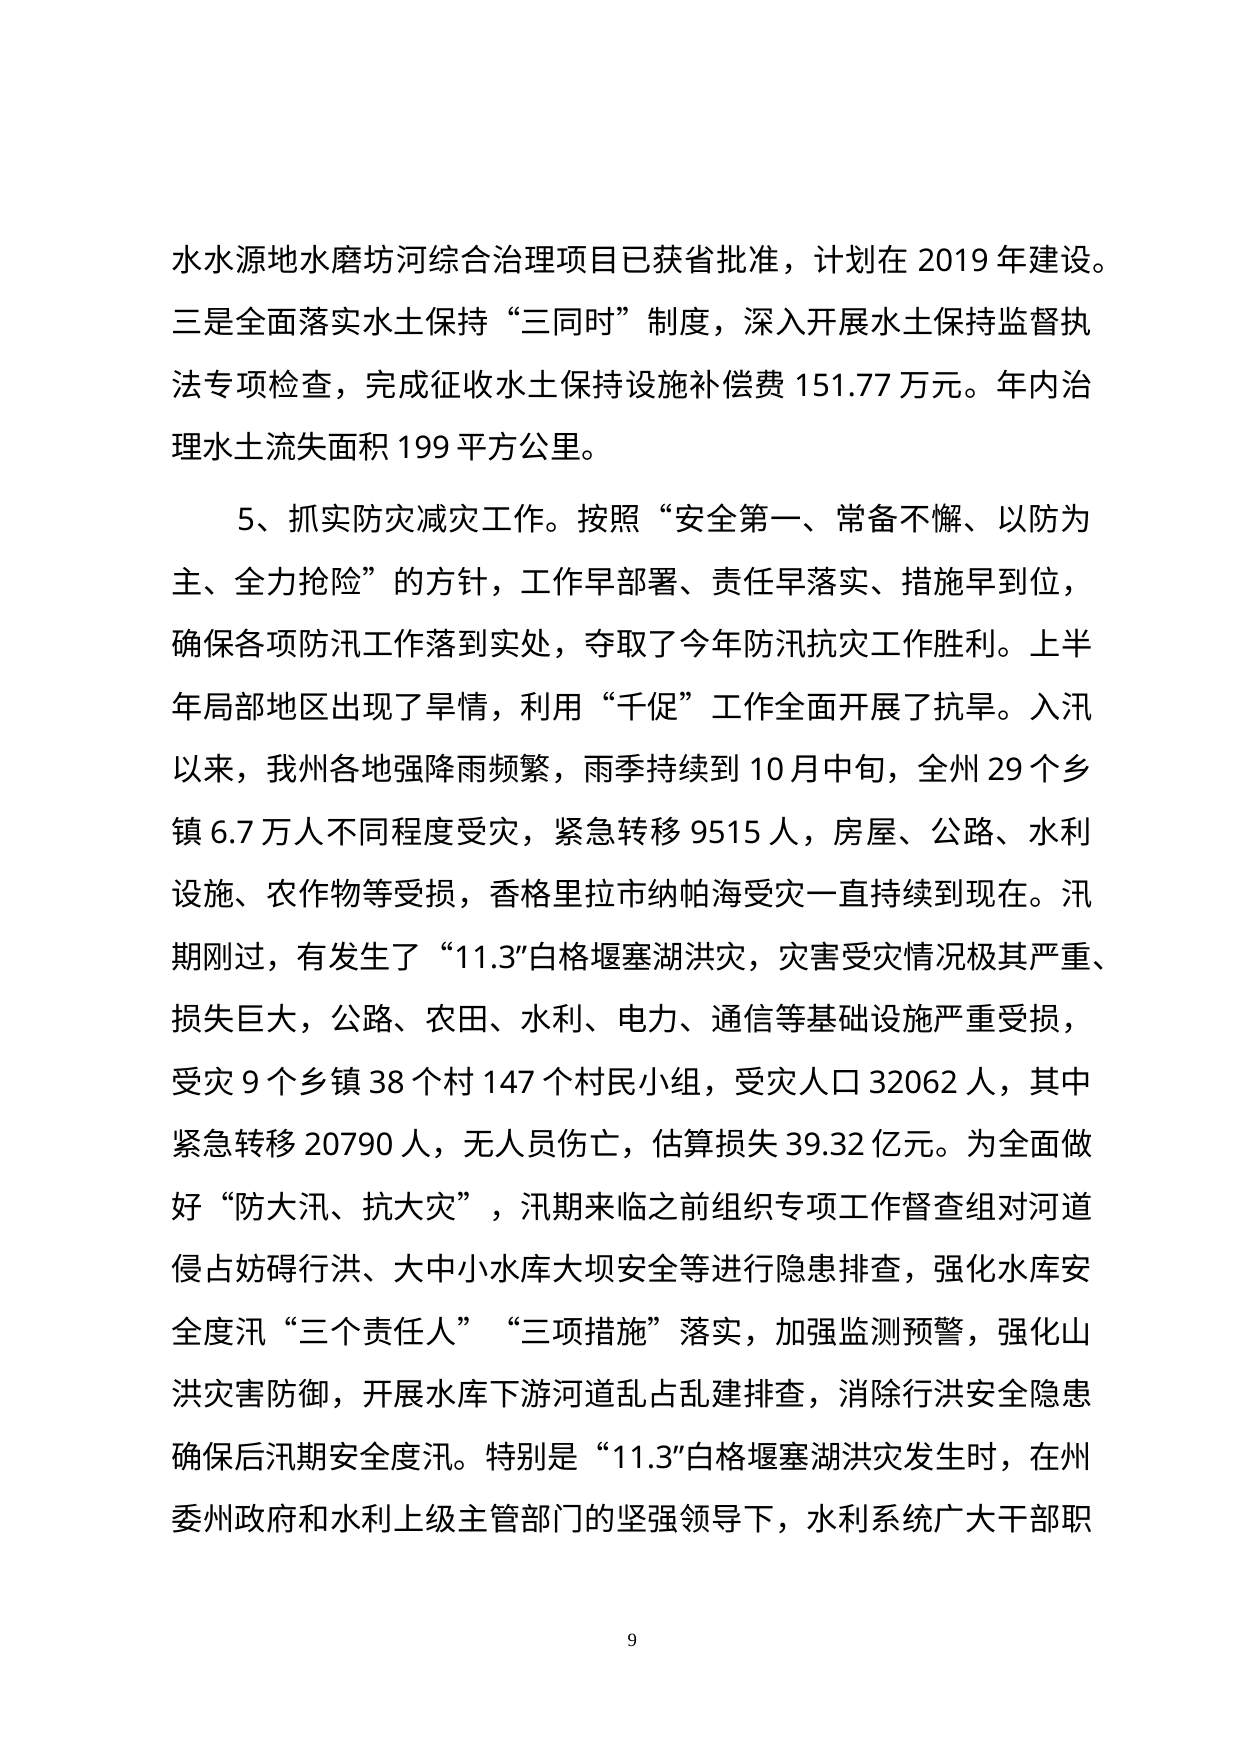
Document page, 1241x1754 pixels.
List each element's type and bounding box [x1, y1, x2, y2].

text [171, 221, 1092, 471]
text [171, 481, 1092, 1543]
